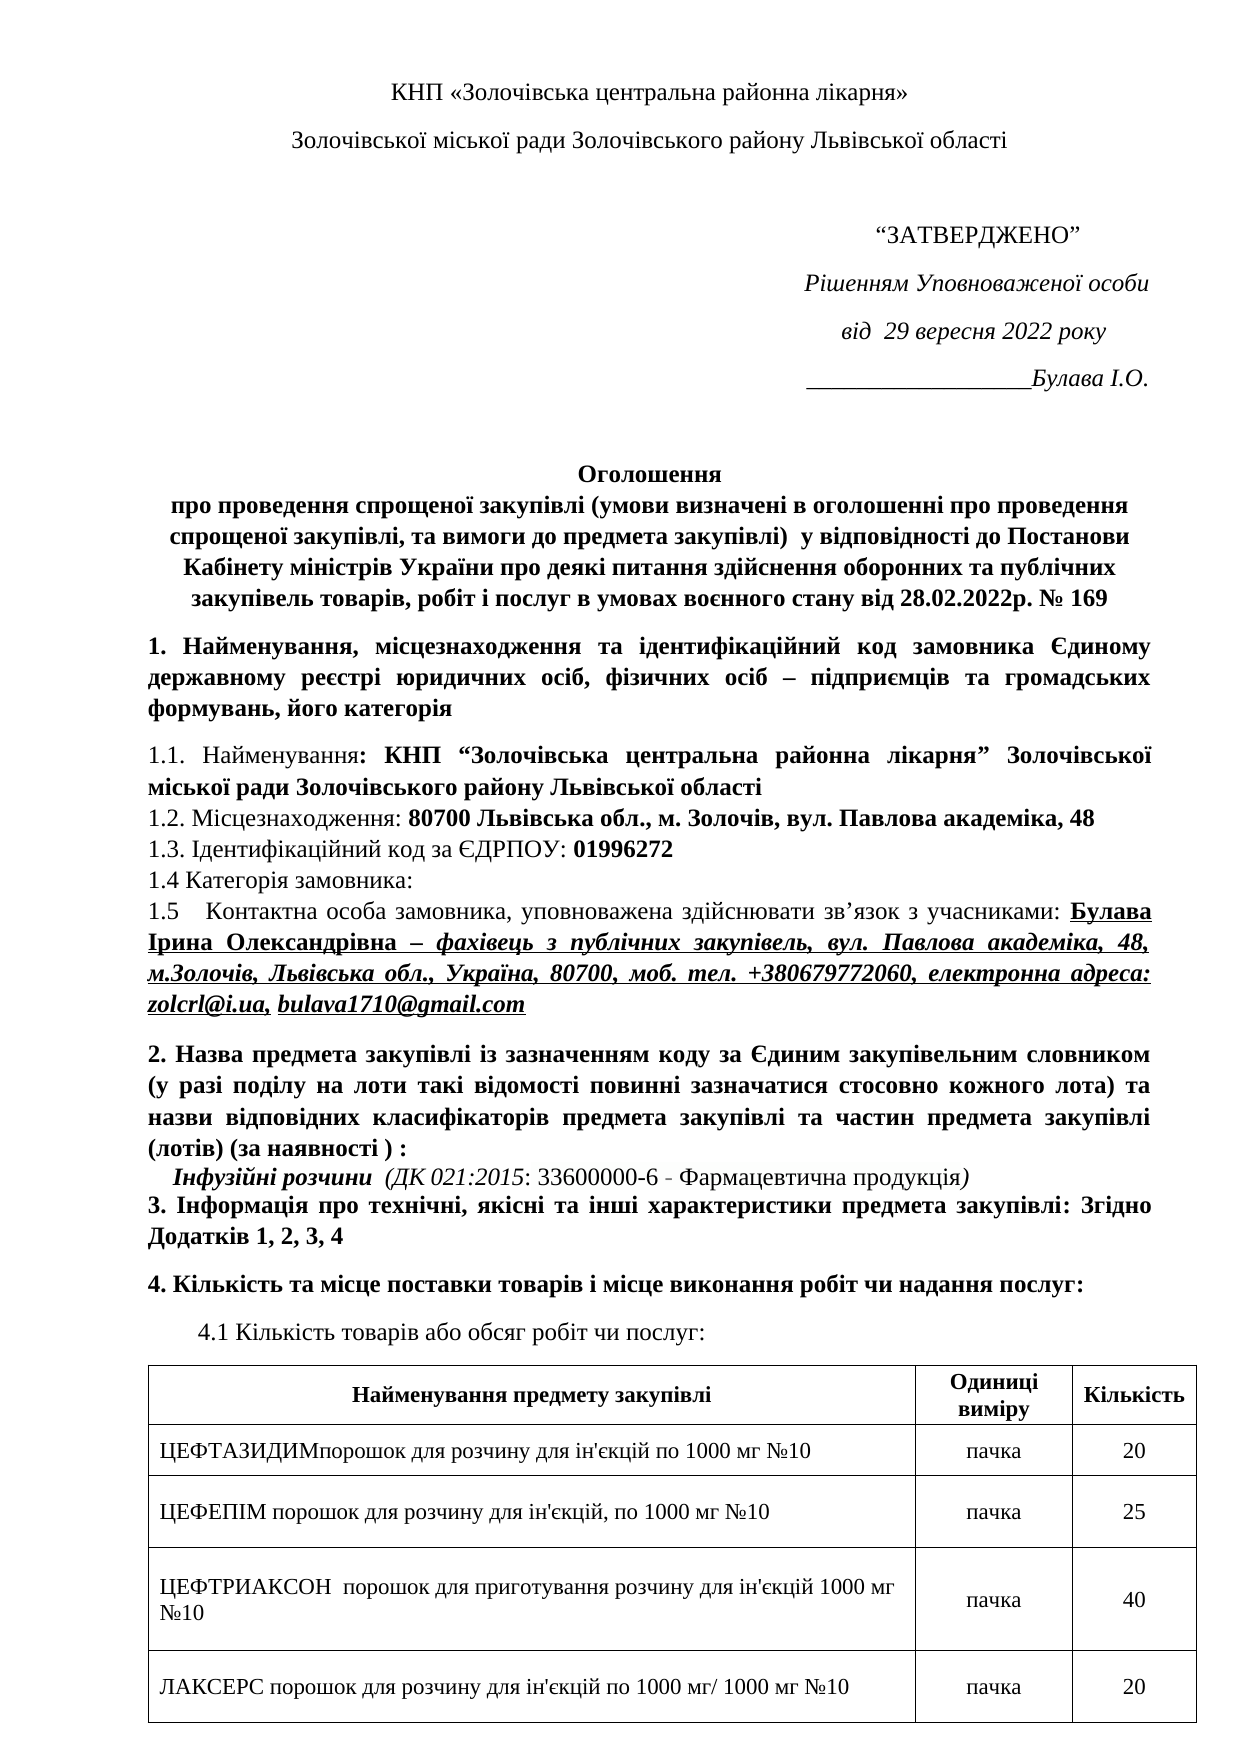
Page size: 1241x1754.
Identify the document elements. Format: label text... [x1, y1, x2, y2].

table_header Кількість [1073, 1366, 1196, 1424]
text “ЗАТВЕРДЖЕНО” [148, 220, 1152, 249]
table_cell пачка [916, 1425, 1072, 1475]
table_header Найменування предмету закупівлі [149, 1366, 915, 1424]
table_cell пачка [916, 1476, 1072, 1547]
text 1.1. Найменування: КНП “Золочівська центральна районна лікарня” Золочівської міської ради Золочівського району Львівської області [148, 741, 1152, 800]
text 3. Інформація про технічні, якісні та інші характеристики предмета закупівлі: Згідно Додатків 1, 2, 3, 4 [148, 1190, 1152, 1250]
text від 29 вересня 2022 року [148, 316, 1152, 344]
text КНП «Золочівська центральна районна лікарня» [148, 77, 1152, 106]
text про проведення спрощеної закупівлі (умови визначені в оголошенні про проведення спрощеної закупівлі, та вимоги до предмета закупівлі) у відповідності до Постанови Кабінету міністрів України про деякі питання здійснення оборонних та публічних закупівель товарів, робіт і послуг в умовах воєнного стану від 28.02.2022р. № 169 [148, 490, 1152, 612]
table_cell ЦЕФЕПІМ порошок для розчину для ін'єкцій, по 1000 мг №10 [149, 1476, 915, 1547]
text Оголошення [148, 459, 1152, 488]
text 4. Кількість та місце поставки товарів і місце виконання робіт чи надання послуг: [148, 1269, 1152, 1298]
text 1. Найменування, місцезнаходження та ідентифікаційний код замовника Єдиному державному реєстрі юридичних осіб, фізичних осіб – підприємців та громадських формувань, його категорія [148, 631, 1152, 722]
text 2. Назва предмета закупівлі із зазначенням коду за Єдиним закупівельним словником (у разі поділу на лоти такі відомості повинні зазначатися стосовно кожного лота) та назви відповідних класифікаторів предмета закупівлі та частин предмета закупівлі (лотів) (за наявності ) : [148, 1037, 1152, 1162]
table_cell ЛАКСЕРС порошок для розчину для ін'єкцій по 1000 мг/ 1000 мг №10 [149, 1651, 915, 1722]
text 1.3. Ідентифікаційний код за ЄДРПОУ: 01996272 [148, 834, 1152, 862]
table_cell 20 [1073, 1425, 1196, 1475]
text Інфузійні розчини (ДК 021:2015: 33600000-6 - Фармацевтична продукція) [961, 1162, 1152, 1190]
table_cell 20 [1073, 1651, 1196, 1722]
table_header Одиниці виміру [916, 1366, 1072, 1424]
text 4.1 Кількість товарів або обсяг робіт чи послуг: [148, 1317, 1152, 1346]
text 1.4 Категорія замовника: [148, 865, 1152, 893]
table_cell 25 [1073, 1476, 1196, 1547]
table_cell пачка [916, 1651, 1072, 1722]
text Інфузійні розчини (ДК 021:2015: 33600000-6 - Фармацевтична продукція) [148, 1162, 531, 1190]
text Золочівської міської ради Золочівського району Львівської області [148, 125, 1152, 154]
text 1.2. Місцезнаходження: 80700 Львівська обл., м. Золочів, вул. Павлова академіка, 48 [148, 803, 1152, 831]
table_cell ЦЕФТАЗИДИМпорошок для розчину для ін'єкцій по 1000 мг №10 [149, 1425, 915, 1475]
table_cell 40 [1073, 1548, 1196, 1650]
table_cell ЦЕФТРИАКСОН порошок для приготування розчину для ін'єкцій 1000 мг №10 [149, 1548, 915, 1650]
table_cell пачка [916, 1548, 1072, 1650]
text 1.5 Контактна особа замовника, уповноважена здійснювати зв’язок з учасниками: Булава Ірина Олександрівна – фахівець з публічних закупівель, вул. Павлова академіка, .Золочів, Львівська обл., Україна, 80700, моб. тел. +380679772060, електронна адреса: zolcrl@i.ua, bulava1710@gmail.com [148, 896, 1152, 1018]
text Рішенням Уповноваженої особи [148, 268, 1152, 297]
text __________________Булава І.О. [148, 363, 1152, 392]
